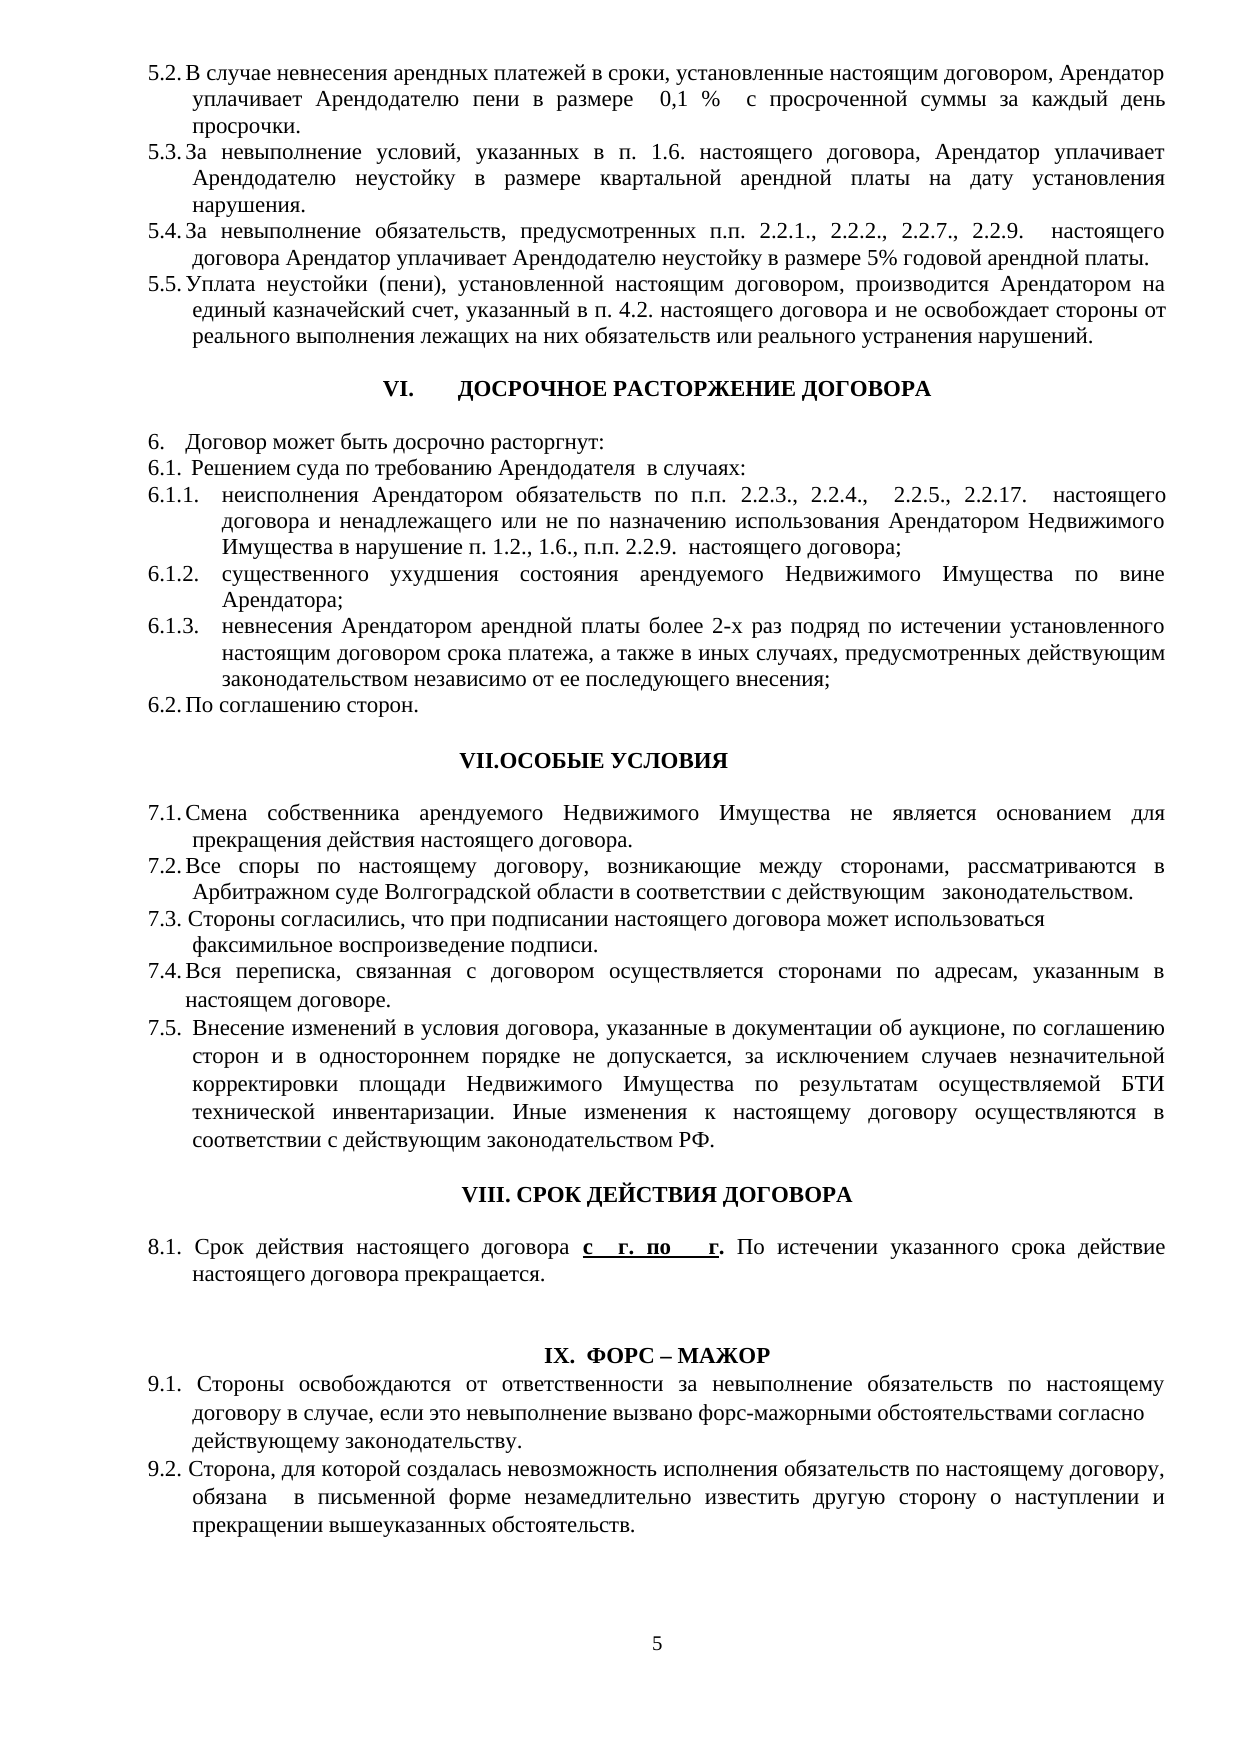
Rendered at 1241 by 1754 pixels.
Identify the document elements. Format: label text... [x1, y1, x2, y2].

text 7.5. Внесение изменений в условия договора, указанные в документации об аукционе, по соглашению сторон и в одностороннем порядке не допускается, за исключением случаев незначительной корректировки площади Недвижимого Имущества по результатам осуществляемой БТИ технической инвентаризации. Иные изменения к настоящему договору осуществляются в соответствии с действующим законодательством РФ. [148, 1014, 1166, 1153]
list Решением суда по требованию Арендодателя в случаях: [148, 454, 1166, 481]
text факсимильное воспроизведение подписи. [148, 931, 1166, 957]
list ДОСРОЧНОЕ РАСТОРЖЕНИЕ ДОГОВОРА [148, 375, 1166, 402]
list За невыполнение условий, указанных в п. 1.6. настоящего договора, Арендатор уплачивает Арендодателю неустойку в размере квартальной арендной платы на дату установления нарушения. [148, 138, 1166, 217]
list За невыполнение обязательств, предусмотренных п.п. 2.2.1., 2.2.2., 2.2.7., 2.2.9. настоящего договора Арендатор уплачивает Арендодателю неустойку в размере 5% годовой арендной платы. [148, 217, 1166, 270]
list В случае невнесения арендных платежей в сроки, установленные настоящим договором, Арендатор уплачивает Арендодателю пени в размере 0,1 % с просроченной суммы за каждый день просрочки. [148, 59, 1166, 138]
list Договор может быть досрочно расторгнут: [148, 428, 1166, 454]
list По соглашению сторон. [148, 692, 1166, 718]
text VII.ОСОБЫЕ УСЛОВИЯ [373, 747, 1166, 773]
text VIII. СРОК ДЕЙСТВИЯ ДОГОВОРА [148, 1181, 1166, 1207]
text 7.3. Стороны согласились, что при подписании настоящего договора может использоваться [148, 905, 1166, 931]
list Смена собственника арендуемого Недвижимого Имущества не является основанием для прекращения действия настоящего договора. [148, 799, 1166, 852]
text 8.1. Срок действия настоящего договора с г. по г. По истечении указанного срока действие настоящего договора прекращается. [148, 1233, 1166, 1286]
list Вся переписка, связанная с договором осуществляется сторонами по адресам, указанным в настоящем договоре. [148, 957, 1166, 1012]
text IX. Форс – мажор [148, 1342, 1166, 1369]
list существенного ухудшения состояния арендуемого Недвижимого Имущества по вине Арендатора; [148, 560, 1166, 612]
list неисполнения Арендатором обязательств по п.п. 2.2.3., 2.2.4., 2.2.5., 2.2.17. настоящего договора и ненадлежащего или не по назначению использования Арендатором Недвижимого Имущества в нарушение п. 1.2., 1.6., п.п. 2.2.9. настоящего договора; [148, 481, 1166, 560]
text 9.1. Стороны освобождаются от ответственности за невыполнение обязательств по настоящему договору в случае, если это невыполнение вызвано форс-мажорными обстоятельствами согласно [148, 1371, 1166, 1425]
text 9.2. Сторона, для которой создалась невозможность исполнения обязательств по настоящему договору, обязана в письменной форме незамедлительно известить другую сторону о наступлении и прекращении вышеуказанных обстоятельств. [148, 1455, 1166, 1537]
list невнесения Арендатором арендной платы более 2-х раз подряд по истечении установленного настоящим договором срока платежа, а также в иных случаях, предусмотренных действующим законодательством независимо от ее последующего внесения; [148, 612, 1166, 692]
list Все споры по настоящему договору, возникающие между сторонами, рассматриваются в Арбитражном суде Волгоградской области в соответствии с действующим законодательством. [148, 852, 1166, 905]
list Уплата неустойки (пени), установленной настоящим договором, производится Арендатором на единый казначейский счет, указанный в п. 4.2. настоящего договора и не освобождает стороны от реального выполнения лежащих на них обязательств или реального устранения нарушений. [148, 270, 1166, 349]
text действующему законодательству. [148, 1427, 1166, 1453]
